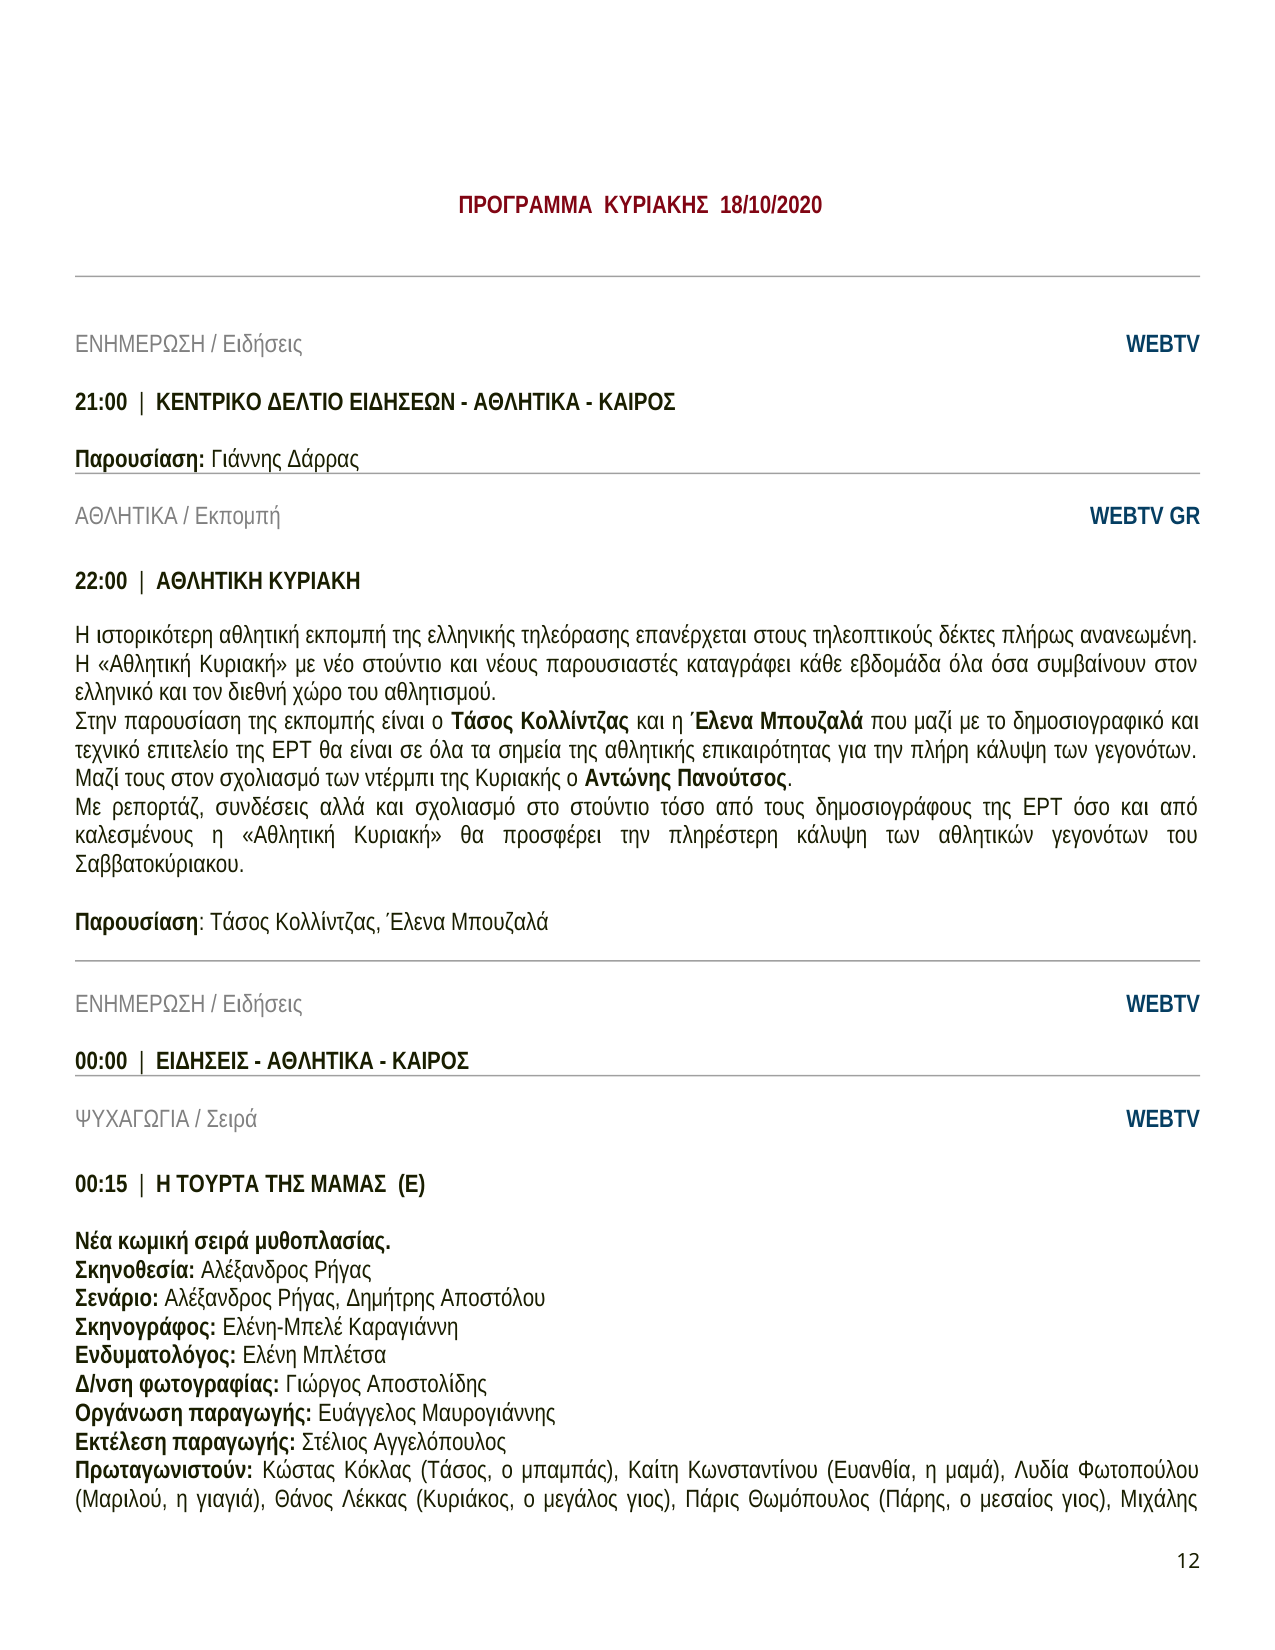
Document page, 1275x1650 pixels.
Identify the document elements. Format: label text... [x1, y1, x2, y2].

text Νέα κωμική σειρά μυθοπλασίας. [75, 1197, 1200, 1254]
text Δ/νση φωτογραφίας: Γιώργος Αποστολίδης [75, 1369, 1200, 1398]
table_header ΕΝΗΜΕΡΩΣΗ / Ειδήσεις [75, 329, 637, 358]
table_header ΨΥΧΑΓΩΓΙΑ / Σειρά [75, 1104, 637, 1132]
table_header WEBTV GR [638, 501, 1200, 530]
text 22:00 | ΑΘΛΗΤΙΚΗ ΚΥΡΙΑΚΗ [75, 530, 1200, 595]
text Εκτέλεση παραγωγής: Στέλιος Αγγελόπουλος [75, 1426, 1200, 1455]
text Σκηνοθεσία: Αλέξανδρος Ρήγας [75, 1254, 1200, 1283]
table_header WEBTV [638, 989, 1200, 1017]
table_header ΑΘΛΗΤΙΚΑ / Εκπομπή [75, 501, 637, 530]
text Παρουσίαση: Τάσος Κολλίντζας, Έλενα Μπουζαλά [75, 906, 1200, 935]
table_header ΕΝΗΜΕΡΩΣΗ / Ειδήσεις [75, 989, 637, 1017]
text 21:00 | ΚΕΝΤΡΙΚΟ ΔΕΛΤΙΟ ΕΙΔΗΣΕΩΝ - ΑΘΛΗΤΙΚΑ - ΚΑΙΡΟΣ Παρουσίαση: Γιάννης Δάρρας [75, 358, 1200, 472]
table_header WEBTV [638, 1104, 1200, 1132]
text Ενδυματολόγος: Ελένη Μπλέτσα [75, 1341, 1200, 1369]
text Στην παρουσίαση της εκπομπής είναι ο Τάσος Κολλίντζας και η Έλενα Μπουζαλά που μαζί με το δημοσιογραφικό και τεχνικό επιτελείο της ΕΡΤ θα είναι σε όλα τα σημεία της αθλητικής επικαιρότητας για την πλήρη κάλυψη των γεγονότων. Μαζί τους στον σχολιασμό των ντέρμπι της Κυριακής ο Αντώνης Πανούτσος. [75, 706, 1200, 792]
text ΠΡΟΓΡΑΜΜΑ ΚΥΡΙΑΚΗΣ 18/10/2020 [75, 189, 1200, 218]
text Σενάριo: Αλέξανδρος Ρήγας, Δημήτρης Αποστόλου [75, 1283, 1200, 1312]
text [75, 1455, 1200, 1512]
text 00:00 | ΕΙΔΗΣΕΙΣ - ΑΘΛΗΤΙΚΑ - ΚΑΙΡΟΣ [75, 1017, 1200, 1074]
text Σκηνογράφος: Ελένη-Μπελέ Καραγιάννη [75, 1312, 1200, 1341]
text Οργάνωση παραγωγής: Ευάγγελος Μαυρογιάννης [75, 1398, 1200, 1426]
text Η ιστορικότερη αθλητική εκπομπή της ελληνικής τηλεόρασης επανέρχεται στους τηλεοπτικούς δέκτες πλήρως ανανεωμένη. Η «Αθλητική Κυριακή» με νέο στούντιο και νέους παρουσιαστές καταγράφει κάθε εβδομάδα όλα όσα συμβαίνουν στον ελληνικό και τον διεθνή χώρο του αθλητισμού. [75, 620, 1200, 706]
text 00:15 | Η ΤΟΥΡΤΑ ΤΗΣ ΜΑΜΑΣ (E) [75, 1132, 1200, 1197]
table_header WEBTV [638, 329, 1200, 358]
text Με ρεπορτάζ, συνδέσεις αλλά και σχολιασμό στο στούντιο τόσο από τους δημοσιογράφους της ΕΡΤ όσο και από καλεσμένους η «Αθλητική Κυριακή» θα προσφέρει την πληρέστερη κάλυψη των αθλητικών γεγονότων του Σαββατοκύριακου. [75, 792, 1200, 878]
